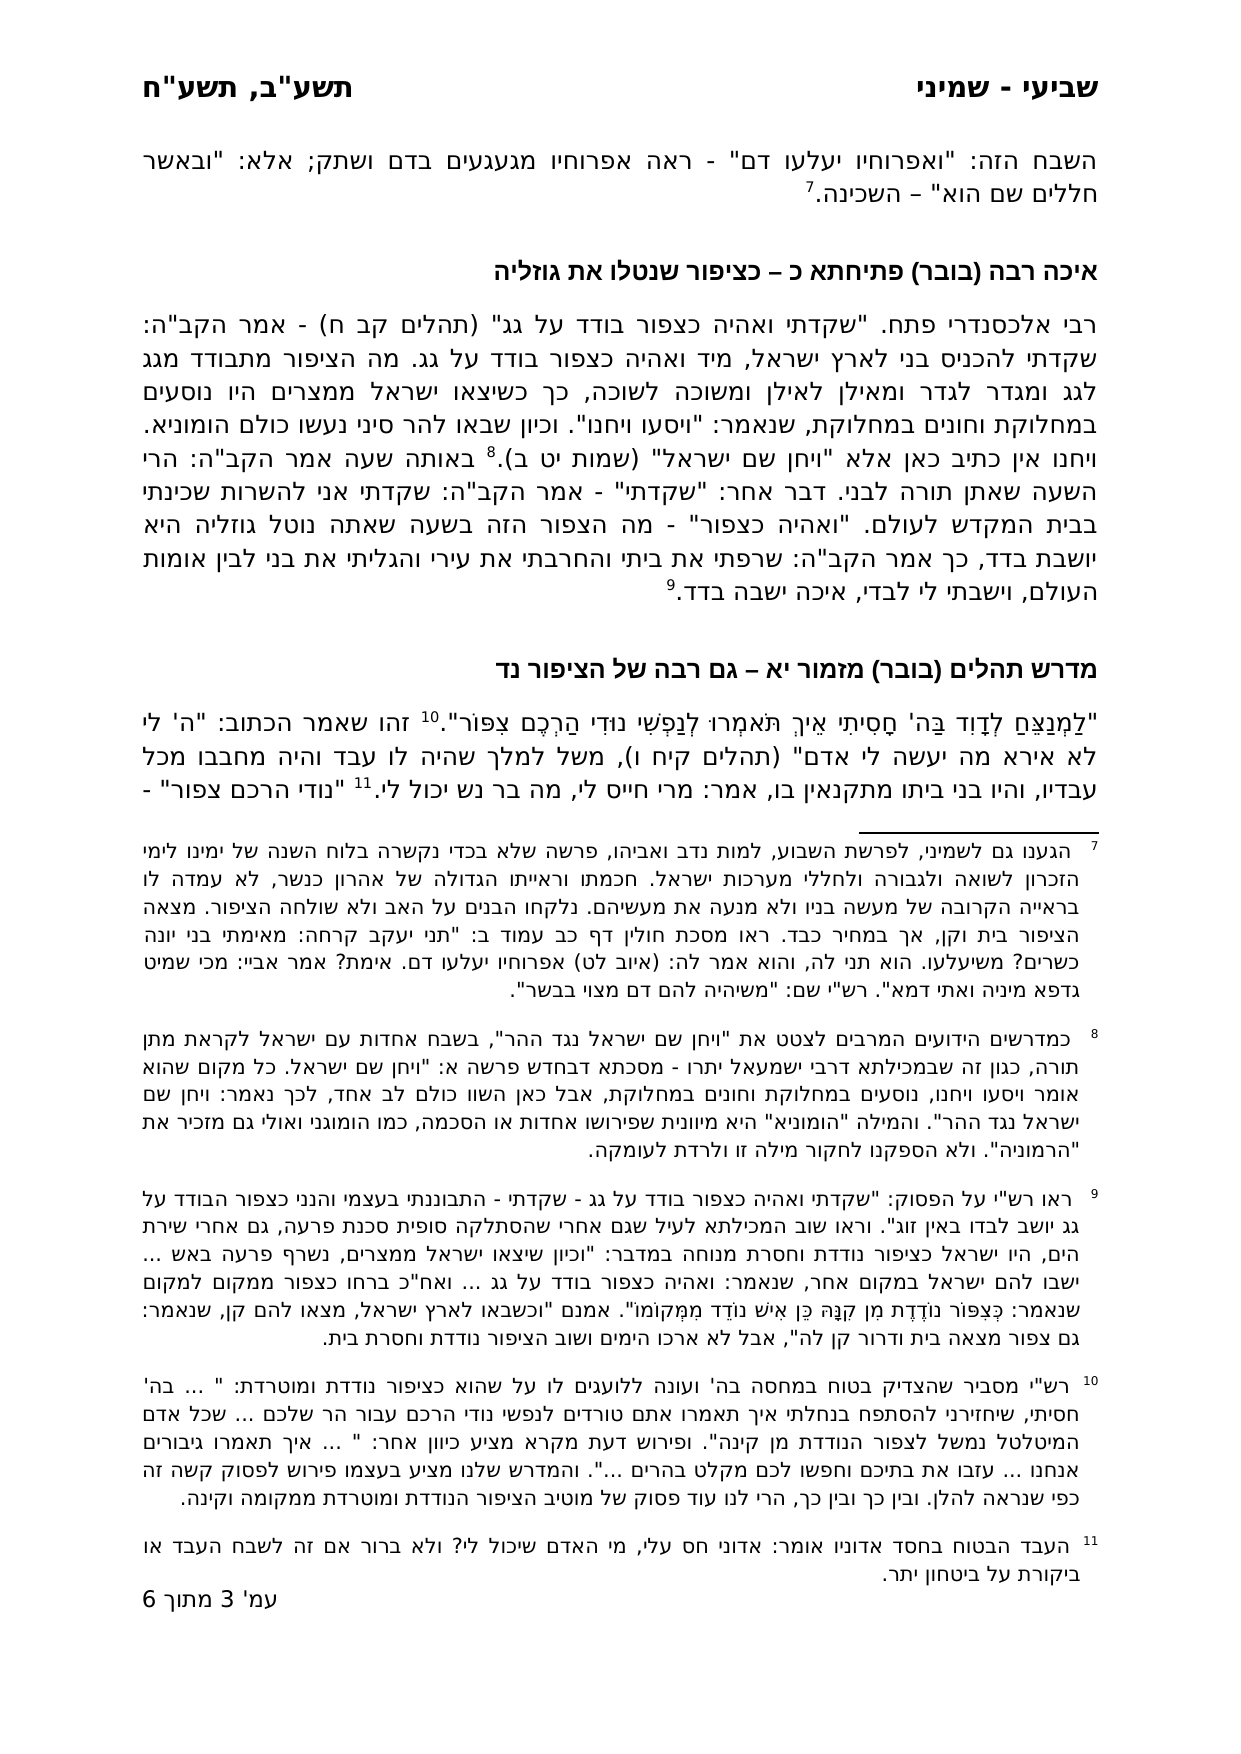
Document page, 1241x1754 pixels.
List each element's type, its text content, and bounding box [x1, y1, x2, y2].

text מדרש תהלים (בובר) מזמור יא – גם רבה של הציפור נד [142, 652, 1098, 683]
text "לַמְנַצֵּחַ לְדָוִד בַּה' חָסִיתִי אֵיךְ תֹּאמְרוּ לְנַפְשִׁי נוּדִי הַרְכֶם צִפּוֹר". זהו שאמר הכתוב: "ה' לי לא אירא מה יעשה לי אדם" (תהלים קיח ו), משל למלך שהיה לו עבד והיה מחבבו מכל עבדיו, והיו בני ביתו מתקנאין בו, אמר: מרי חייס לי, מה בר נש יכול לי. "נודי הרכם צפור" - אמר ר' אחא: בשעה שגלו ישראל, היו אומות העולם אומרים להגלותן ממקומן. אמרו: כנוד נדדו הרב ותלמידו, "נודו" כתיב "נודי" קרי, כלפי מעלה וכלפי מטה אמרו. כלפי מעלה: "כצפור נודדת מן קנה כן איש נודד ממקומו" (משלי כז ח), ואין "איש" אלא הקב"ה, שנאמר: "ה' איש מלחמה" (שמות טו ג). ואין "מקומו" אלא בית המקדש, שנאמר: "זאת מנוחתי עדי עד" (תהלים קלב יד). [142, 704, 1098, 804]
text "משם חפר אוכל" - משם היה מאלל אוכל כל ימות השנה. "למרחוק עיניו יביטו" - מראש השנה היה יודע מה בסופה. הא כיצד? בשעה שהיה צופה ורואה עשן של מערכה עולה לדרום, היה יודע שהדרום שָׂבֵעַ. עולה למערב, היה יודע שהמערב שבע. עולה למזרח, היה יודע שהמזרח שבע. וכן כולם. עולה באמצע הרקיע, יודע שהעולם כולו שבע. אחר כל השבח הזה: "ואפרוחיו יעלעו דם" - ראה אפרוחיו מגעגעים בדם ושתק; אלא: "ובאשר חללים שם הוא" – השכינה. [142, 142, 1098, 208]
text רבי אלכסנדרי פתח. "שקדתי ואהיה כצפור בודד על גג" (תהלים קב ח) - אמר הקב"ה: שקדתי להכניס בני לארץ ישראל, מיד ואהיה כצפור בודד על גג. מה הציפור מתבודד מגג לגג ומגדר לגדר ומאילן לאילן ומשוכה לשוכה, כך כשיצאו ישראל ממצרים היו נוסעים במחלוקת וחונים במחלוקת, שנאמר: "ויסעו ויחנו". וכיון שבאו להר סיני נעשו כולם הומוניא. ויחנו אין כתיב כאן אלא "ויחן שם ישראל" (שמות יט ב). באותה שעה אמר הקב"ה: הרי השעה שאתן תורה לבני. דבר אחר: "שקדתי" - אמר הקב"ה: שקדתי אני להשרות שכינתי בבית המקדש לעולם. "ואהיה כצפור" - מה הצפור הזה בשעה שאתה נוטל גוזליה היא יושבת בדד, כך אמר הקב"ה: שרפתי את ביתי והחרבתי את עירי והגליתי את בני לבין אומות העולם, וישבתי לי לבדי, איכה ישבה בדד. [142, 306, 1098, 606]
text איכה רבה (בובר) פתיחתא כ – כציפור שנטלו את גוזליה [142, 254, 1098, 286]
